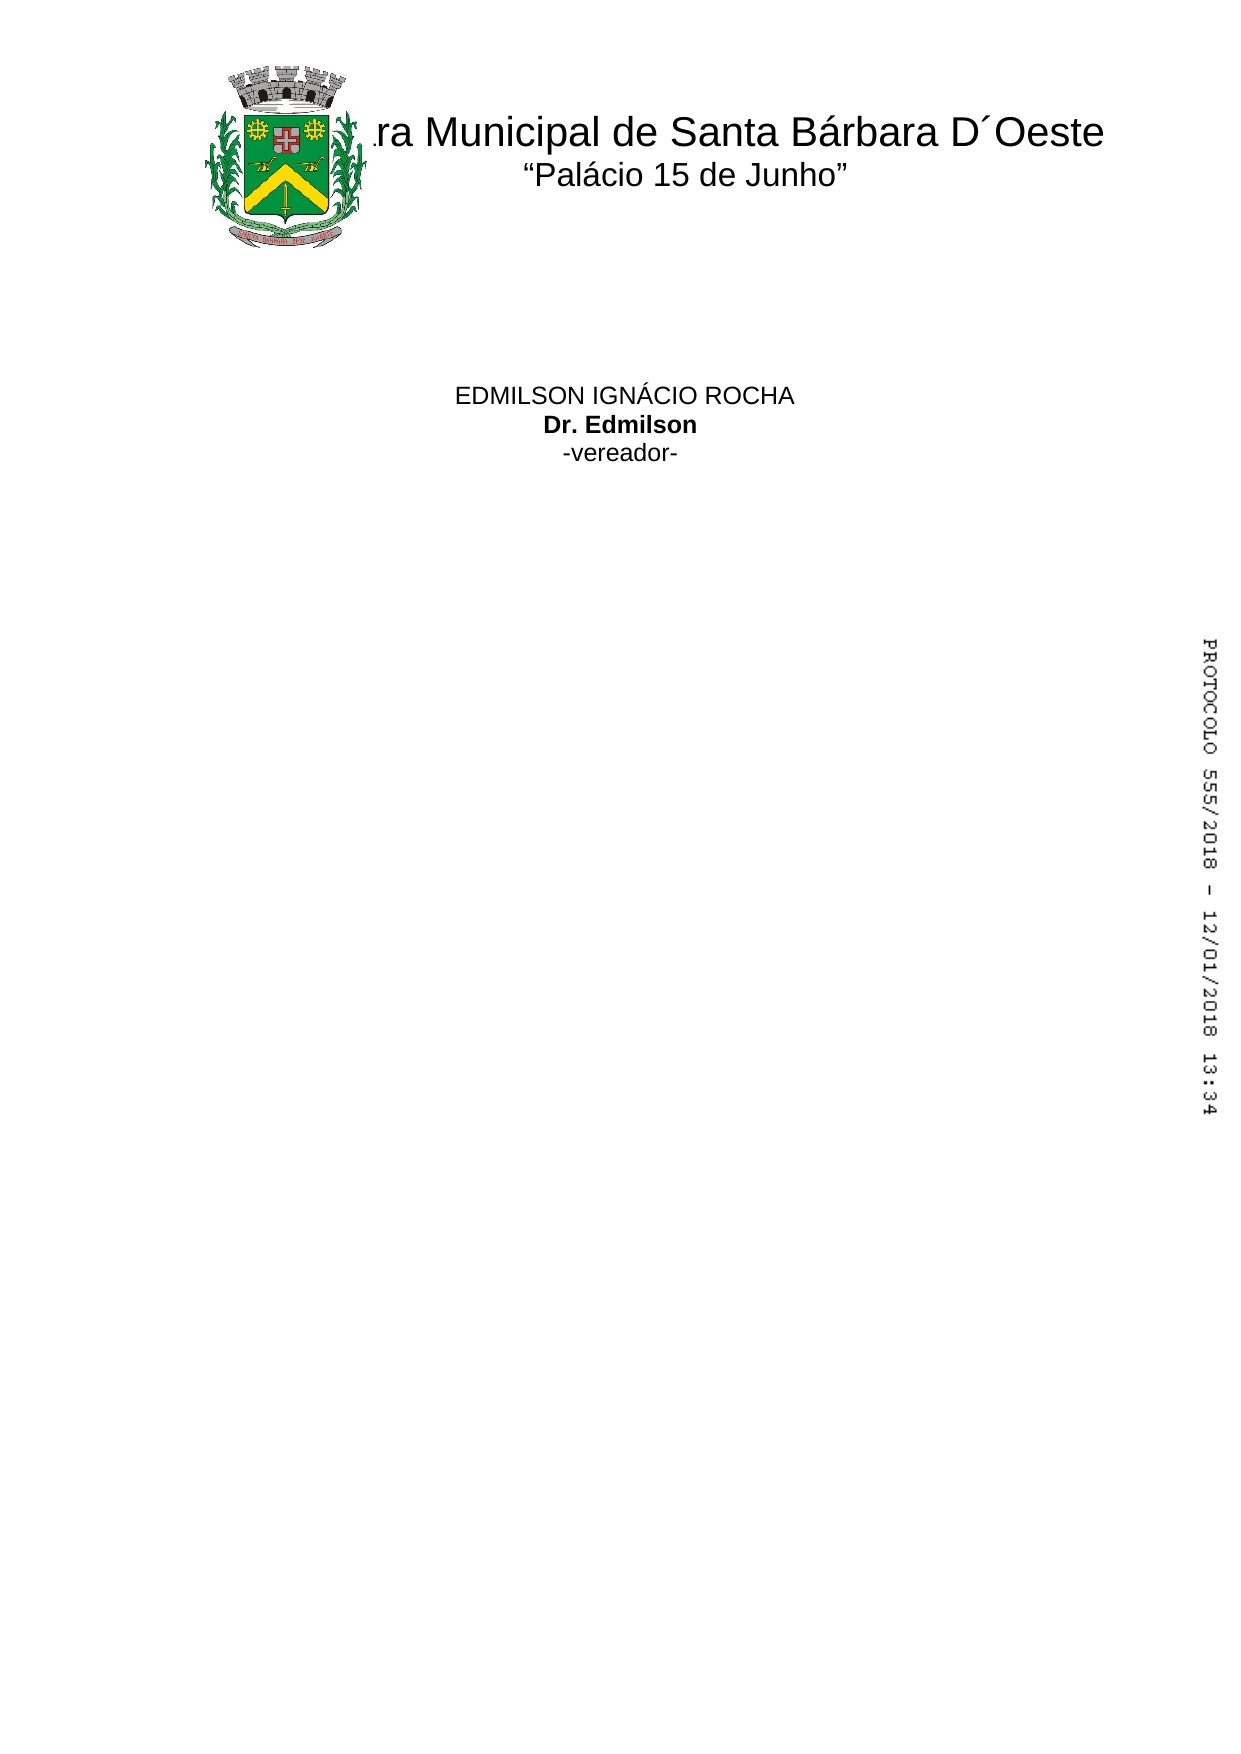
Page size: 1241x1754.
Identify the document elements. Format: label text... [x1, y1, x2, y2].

picture [1177, 635, 1241, 1119]
text Dr. Edmilson [177, 409, 1063, 438]
picture [204, 66, 374, 255]
text -vereador- [177, 438, 1063, 467]
text EDMILSON IGNÁCIO ROCHA [177, 381, 1063, 409]
